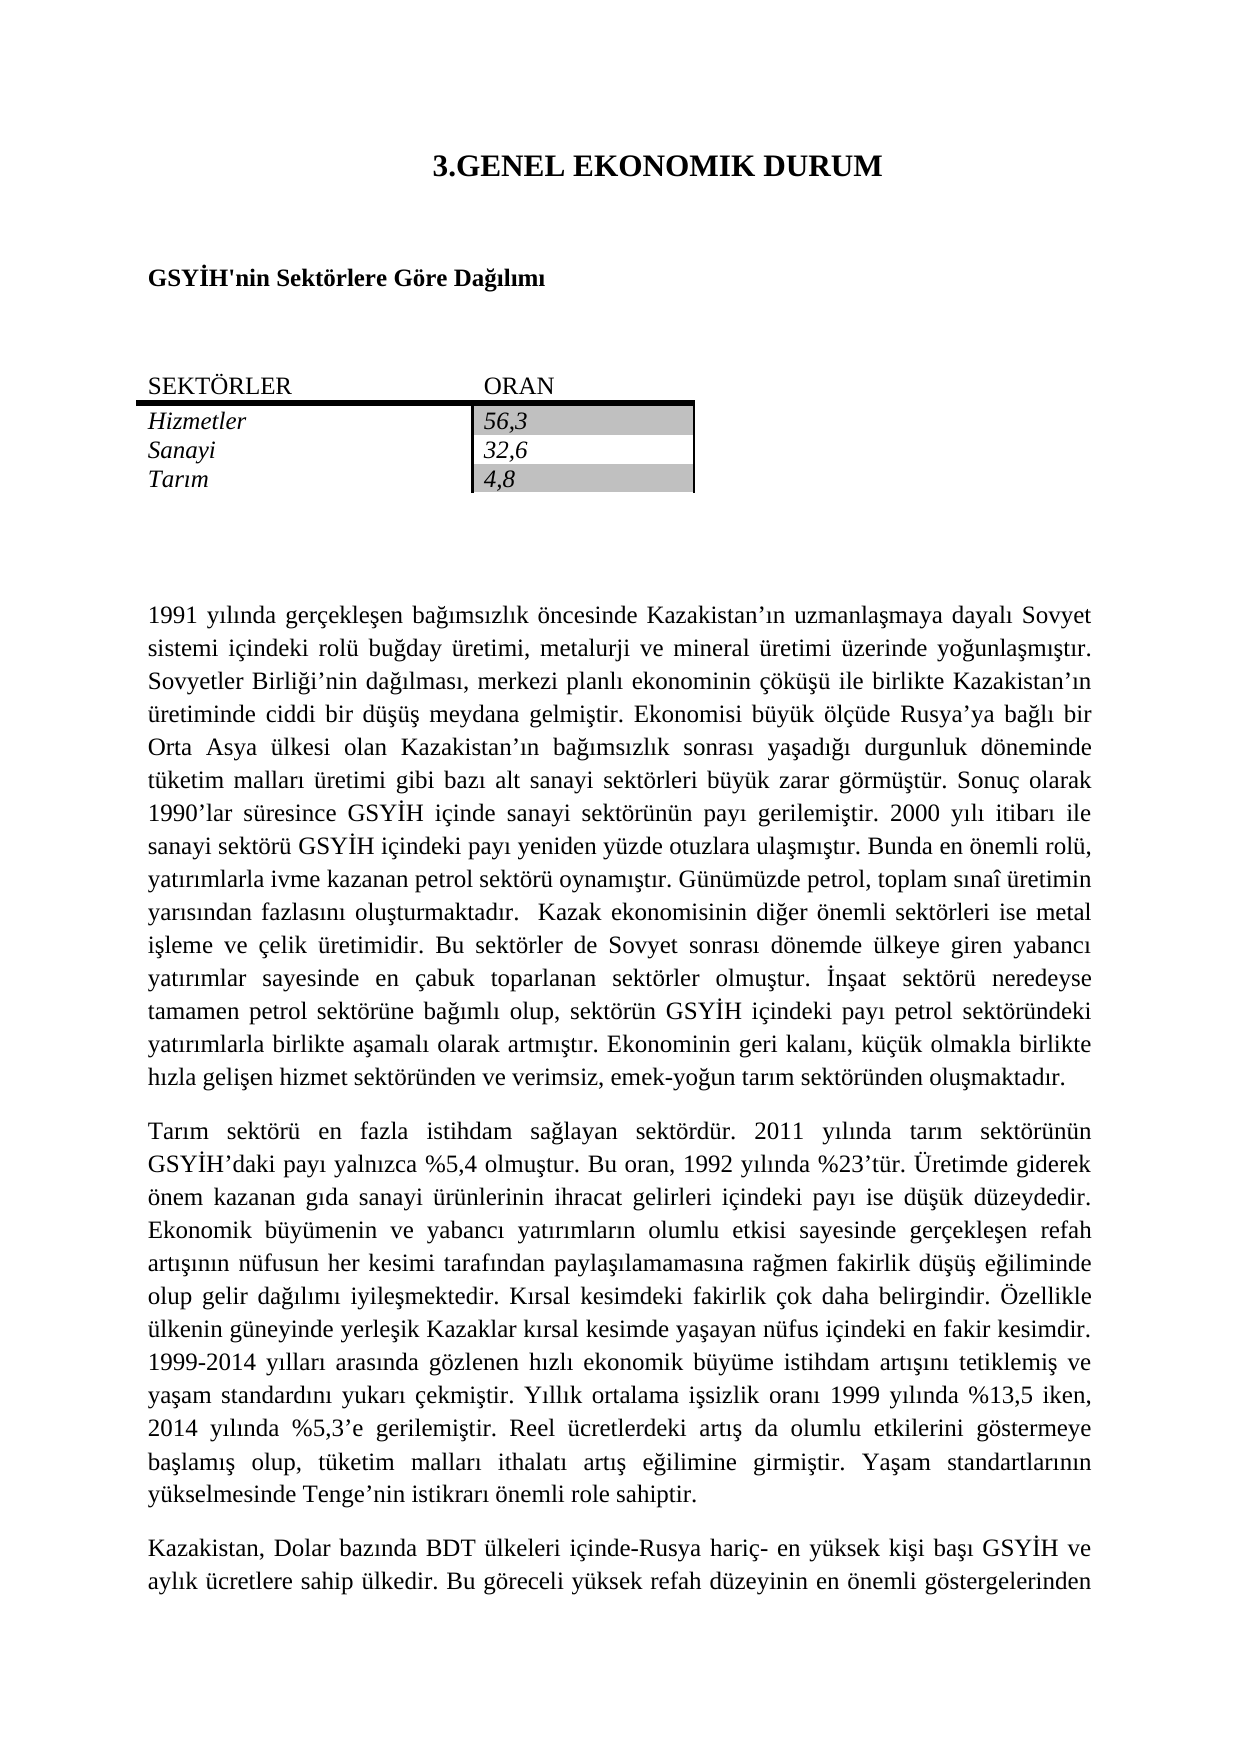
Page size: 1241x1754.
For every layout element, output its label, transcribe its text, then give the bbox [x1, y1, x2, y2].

table_cell 4,8 [474, 464, 693, 492]
text Tarım sektörü en fazla istihdam sağlayan sektördür. 2011 yılında tarım sektörünün GSYİH’daki payı yalnızca %5,4 olmuştur. Bu oran, 1992 yılında %23’tür. Üretimde giderek önem kazanan gıda sanayi ürünlerinin ihracat gelirleri içindeki payı ise düşük düzeydedir. Ekonomik büyümenin ve yabancı yatırımların olumlu etkisi sayesinde gerçekleşen refah artışının nüfusun her kesimi tarafından paylaşılamamasına rağmen fakirlik düşüş eğiliminde olup gelir dağılımı iyileşmektedir. Kırsal kesimdeki fakirlik çok daha belirgindir. Özellikle ülkenin güneyinde yerleşik Kazaklar kırsal kesimde yaşayan nüfus içindeki en fakir kesimdir. 1999-2014 yılları arasında gözlenen hızlı ekonomik büyüme istihdam artışını tetiklemiş ve yaşam standardını yukarı çekmiştir. Yıllık ortalama işsizlik oranı 1999 yılında %13,5 iken, 2014 yılında %5,3’e gerilemiştir. Reel ücretlerdeki artış da olumlu etkilerini göstermeye başlamış olup, tüketim malları ithalatı artış eğilimine girmiştir. Yaşam standartlarının yükselmesinde Tenge’nin istikrarı önemli role sahiptir. [148, 1116, 1093, 1508]
table_header ORAN [473, 371, 694, 400]
table_header SEKTÖRLER [136, 371, 472, 400]
table_cell 32,6 [474, 435, 693, 464]
list 3.GENEL EKONOMIK DURUM [223, 148, 1093, 183]
table_cell Tarım [136, 464, 471, 492]
text GSYİH'nin Sektörlere Göre Dağılımı [148, 263, 1093, 292]
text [148, 1533, 1093, 1595]
table_cell Hizmetler [136, 406, 471, 435]
table_cell 56,3 [474, 406, 693, 435]
table_cell Sanayi [136, 435, 471, 464]
text 1991 yılında gerçekleşen bağımsızlık öncesinde Kazakistan’ın uzmanlaşmaya dayalı Sovyet sistemi içindeki rolü buğday üretimi, metalurji ve mineral üretimi üzerinde yoğunlaşmıştır. Sovyetler Birliği’nin dağılması, merkezi planlı ekonominin çöküşü ile birlikte Kazakistan’ın üretiminde ciddi bir düşüş meydana gelmiştir. Ekonomisi büyük ölçüde Rusya’ya bağlı bir Orta Asya ülkesi olan Kazakistan’ın bağımsızlık sonrası yaşadığı durgunluk döneminde tüketim malları üretimi gibi bazı alt sanayi sektörleri büyük zarar görmüştür. Sonuç olarak 1990’lar süresince GSYİH içinde sanayi sektörünün payı gerilemiştir. 2000 yılı itibarı ile sanayi sektörü GSYİH içindeki payı yeniden yüzde otuzlara ulaşmıştır. Bunda en önemli rolü, yatırımlarla ivme kazanan petrol sektörü oynamıştır. Günümüzde petrol, toplam sınaî üretimin yarısından fazlasını oluşturmaktadır. Kazak ekonomisinin diğer önemli sektörleri ise metal işleme ve çelik üretimidir. Bu sektörler de Sovyet sonrası dönemde ülkeye giren yabancı yatırımlar sayesinde en çabuk toparlanan sektörler olmuştur. İnşaat sektörü neredeyse tamamen petrol sektörüne bağımlı olup, sektörün GSYİH içindeki payı petrol sektöründeki yatırımlarla birlikte aşamalı olarak artmıştır. Ekonominin geri kalanı, küçük olmakla birlikte hızla gelişen hizmet sektöründen ve verimsiz, emek-yoğun tarım sektöründen oluşmaktadır. [148, 600, 1093, 1091]
